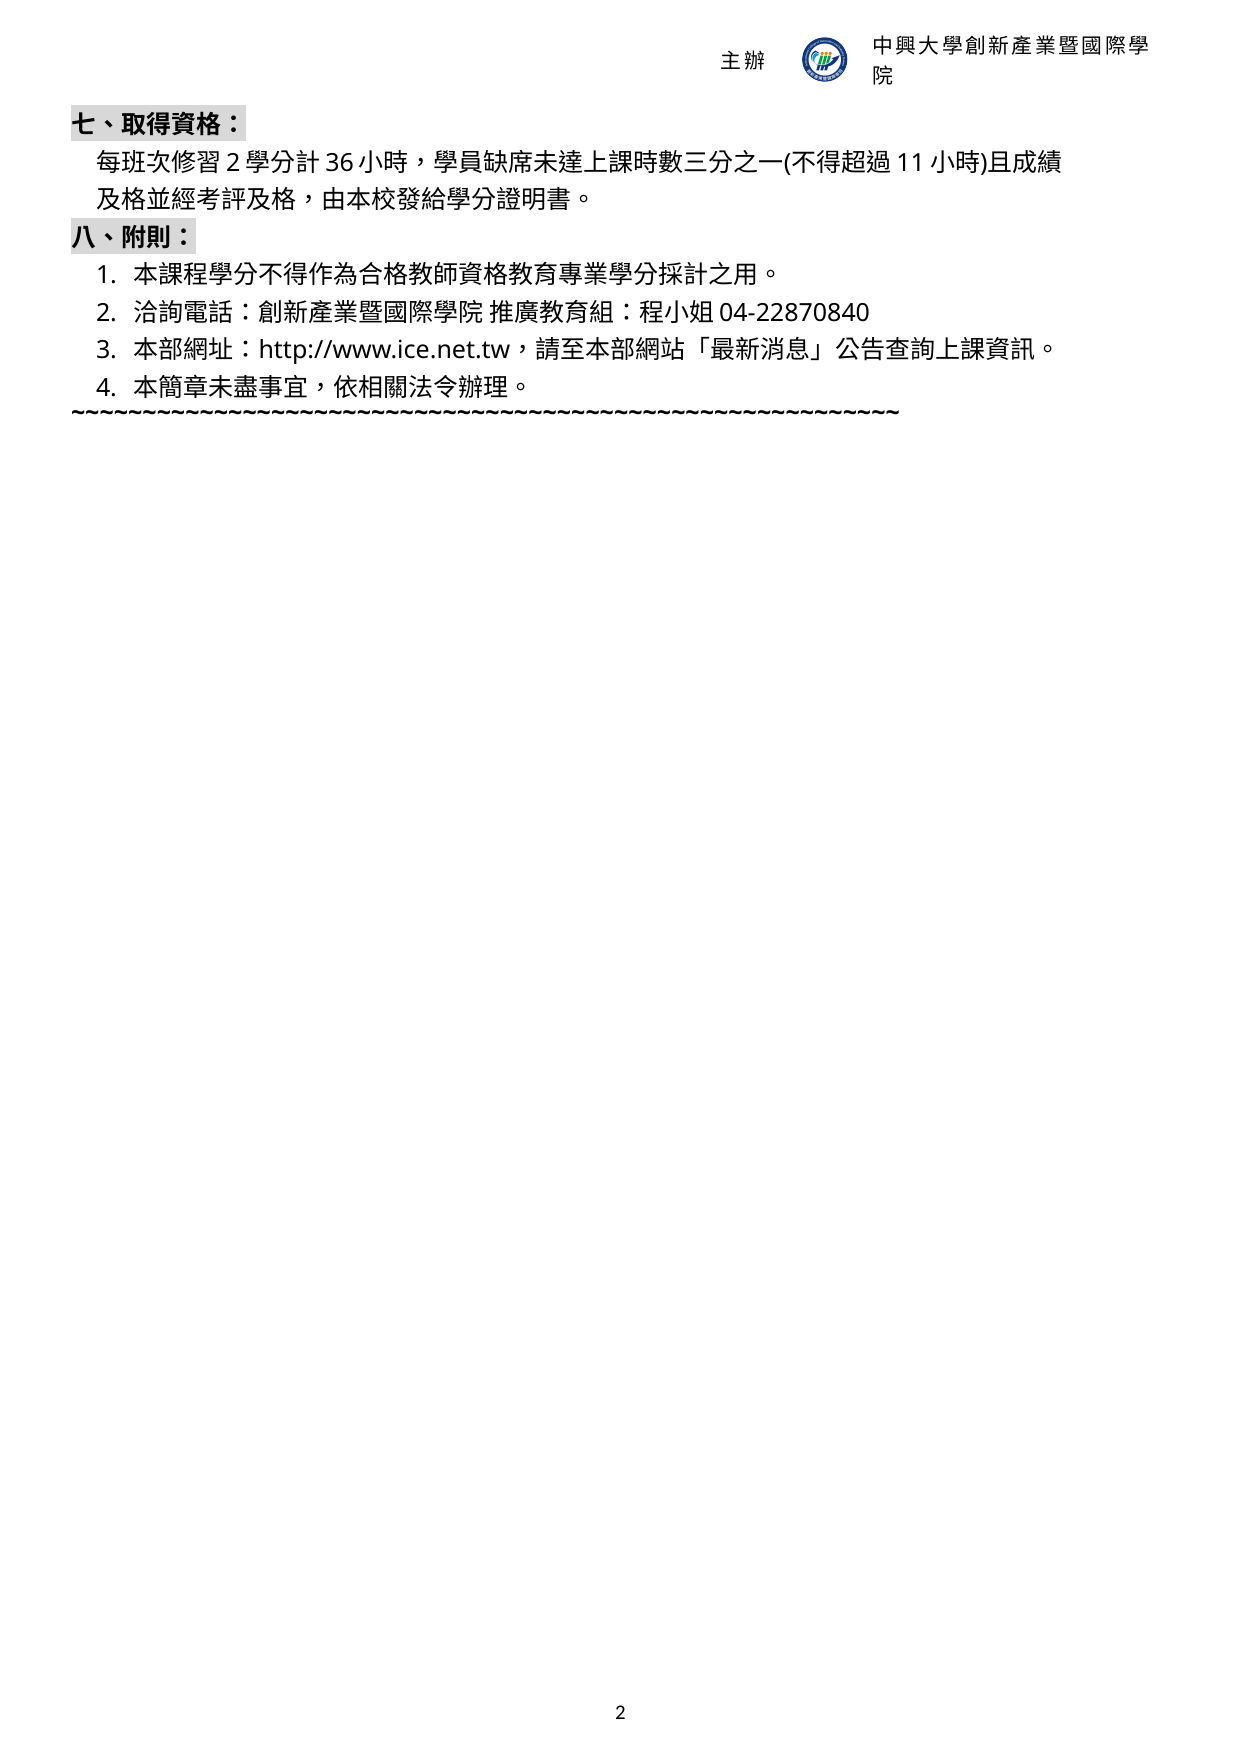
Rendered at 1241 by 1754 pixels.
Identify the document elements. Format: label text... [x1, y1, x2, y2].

text 及格並經考評及格，由本校發給學分證明書。 [96, 179, 1169, 217]
text 每班次修習2學分計36小時，學員缺席未達上課時數三分之一(不得超過11小時)且成績 [96, 142, 1169, 179]
picture [798, 33, 851, 86]
text ~~~~~~~~~~~~~~~~~~~~~~~~~~~~~~~~~~~~~~~~~~~~~~~~~~~~~~~~~~ [71, 404, 1169, 425]
list 本課程學分不得作為合格教師資格教育專業學分採計之用。 [96, 254, 1169, 292]
text 七、取得資格： [71, 104, 1169, 142]
list 洽詢電話：創新產業暨國際學院 推廣教育組：程小姐04-22870840 [96, 292, 1169, 329]
text 八、附則： [71, 217, 1169, 254]
list 本簡章未盡事宜，依相關法令辦理。 [96, 367, 1169, 404]
list 本部網址：http://www.ice.net.tw，請至本部網站「最新消息」公告查詢上課資訊。 [96, 329, 1169, 367]
